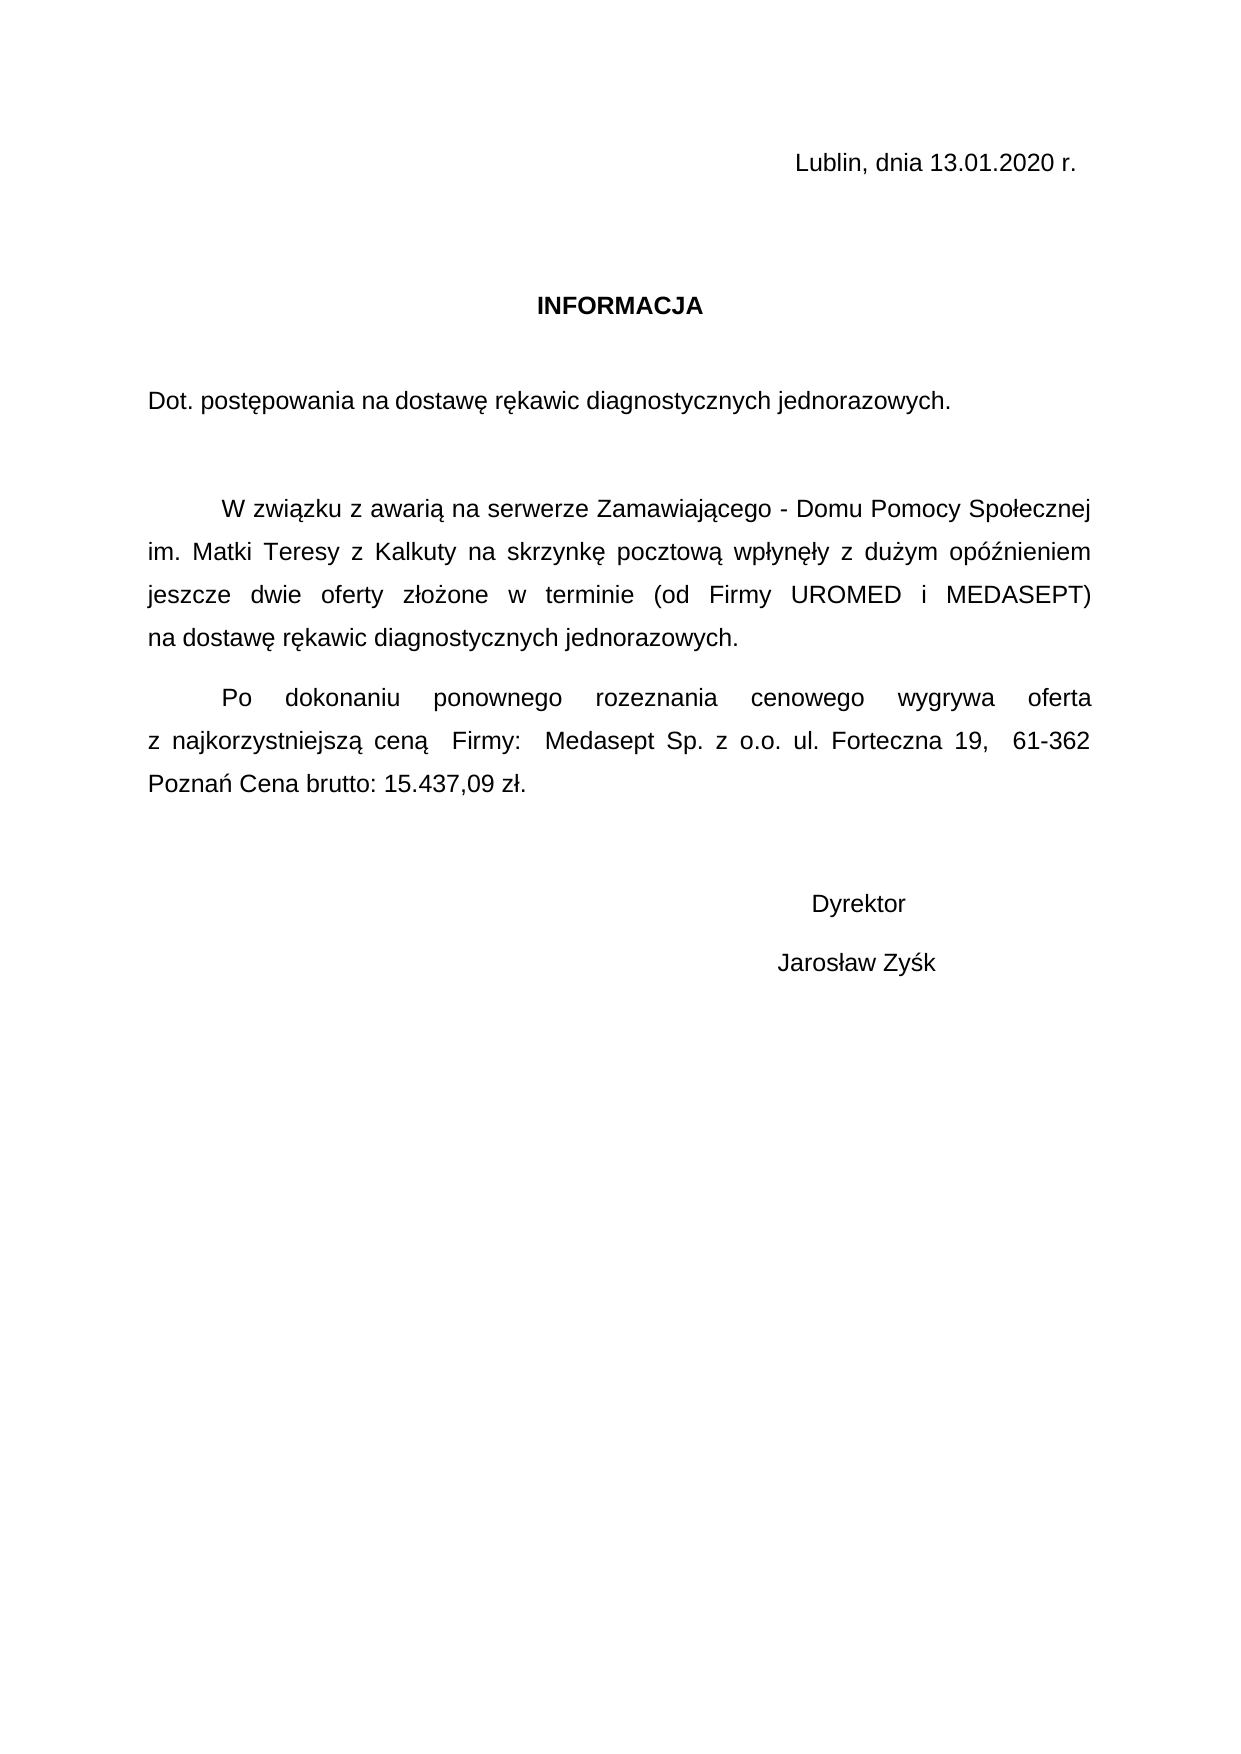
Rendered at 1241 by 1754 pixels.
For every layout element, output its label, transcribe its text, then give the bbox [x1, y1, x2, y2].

text Dot. postępowania na dostawę rękawic diagnostycznych jednorazowych. [148, 386, 1093, 415]
text INFORMACJA [148, 291, 1093, 319]
text Po dokonaniu ponownego rozeznania cenowego wygrywa oferta z najkorzystniejszą ceną Firmy: Medasept Sp. z o.o. ul. Forteczna 19, 61-362 Poznań Cena brutto: 15.437,09 zł. [148, 683, 1093, 798]
text Dyrektor [738, 889, 1093, 917]
text Jarosław Zyśk [148, 948, 1093, 977]
text W związku z awarią na serwerze Zamawiającego - Domu Pomocy Społecznej im. Matki Teresy z Kalkuty na skrzynkę pocztową wpłynęły z dużym opóźnieniem jeszcze dwie oferty złożone w terminie (od Firmy UROMED i MEDASEPT) na dostawę rękawic diagnostycznych jednorazowych. [148, 494, 1093, 652]
text Lublin, dnia 13.01.2020 r. [738, 148, 1093, 176]
